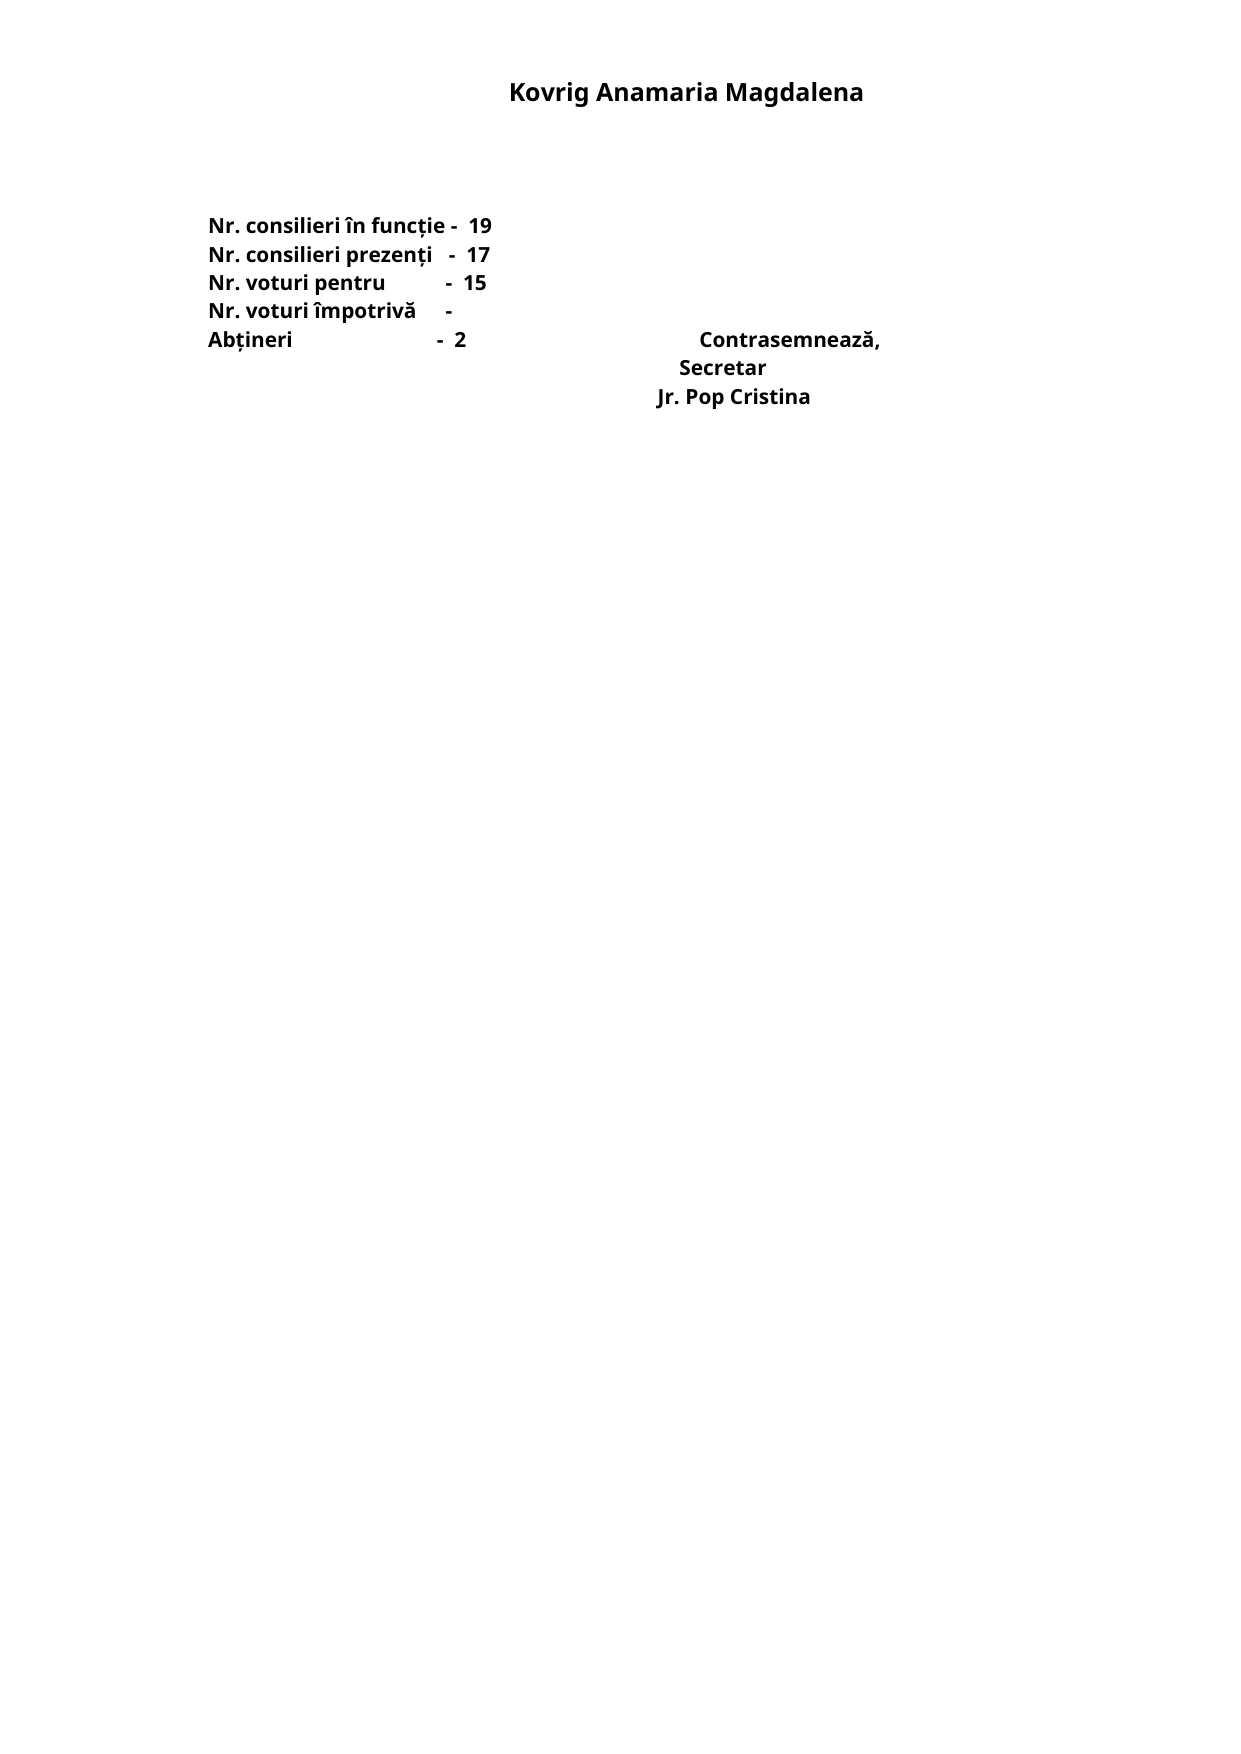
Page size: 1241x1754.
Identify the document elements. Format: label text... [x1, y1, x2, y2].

text Jr. Pop Cristina [134, 382, 1165, 410]
text Abţineri - 2 Contrasemnează, [134, 325, 1165, 353]
text Nr. consilieri prezenţi - 17 [134, 240, 1165, 268]
text Secretar [134, 353, 1165, 382]
text Nr. voturi împotrivă - [134, 297, 1165, 325]
text Nr. voturi pentru - 15 [134, 268, 1165, 297]
text Nr. consilieri în funcţie - 19 [134, 211, 1165, 240]
text Kovrig Anamaria Magdalena [134, 75, 1165, 109]
